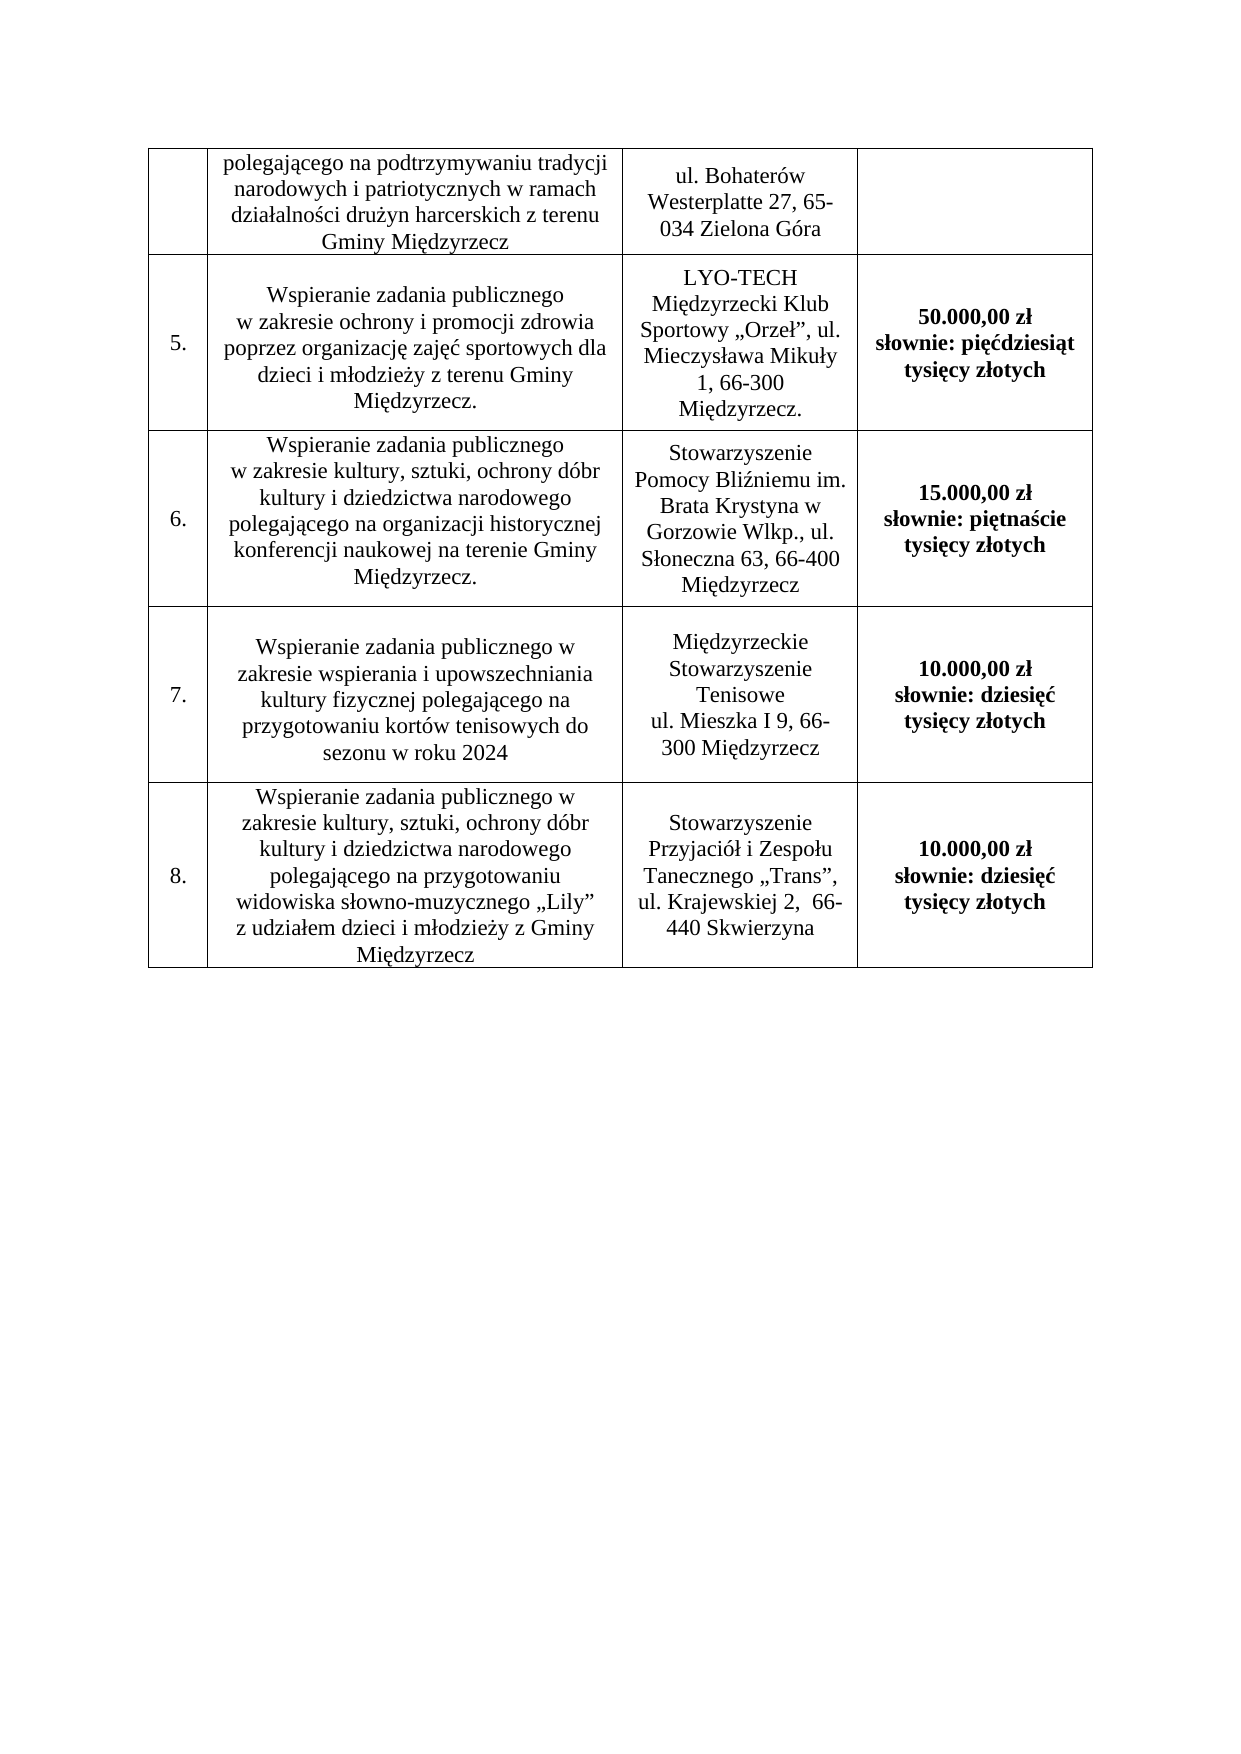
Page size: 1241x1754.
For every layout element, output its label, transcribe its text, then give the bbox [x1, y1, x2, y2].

table_cell 50.000,00 zł słownie: pięćdziesiąt tysięcy złotych [858, 255, 1092, 430]
table_cell LYO-TECH Międzyrzecki Klub Sportowy „Orzeł”, ul. Mieczysława Mikuły 1, 66-300 Międzyrzecz. [623, 255, 857, 430]
table_cell Wspieranie zadania publicznego w zakresie wspierania i upowszechniania kultury fizycznej polegającego na przygotowaniu kortów tenisowych do sezonu w roku 2024 [208, 607, 622, 782]
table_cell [208, 149, 622, 254]
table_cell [858, 149, 1092, 254]
table_cell 15.000,00 zł słownie: piętnaście tysięcy złotych [858, 431, 1092, 606]
table_cell 10.000,00 zł słownie: dziesięć tysięcy złotych [858, 783, 1092, 967]
table_cell Wspieranie zadania publicznego w zakresie kultury, sztuki, ochrony dóbr kultury i dziedzictwa narodowego polegającego na przygotowaniu widowiska słowno-muzycznego „Lily” z udziałem dzieci i młodzieży z Gminy Międzyrzecz [208, 783, 622, 967]
table_cell Stowarzyszenie Pomocy Bliźniemu im. Brata Krystyna w Gorzowie Wlkp., ul. Słoneczna 63, 66-400 Międzyrzecz [623, 431, 857, 606]
table_cell Wspieranie zadania publicznego w zakresie kultury, sztuki, ochrony dóbr kultury i dziedzictwa narodowego polegającego na organizacji historycznej konferencji naukowej na terenie Gminy Międzyrzecz. [208, 431, 622, 606]
table_cell Międzyrzeckie Stowarzyszenie Tenisowe ul. Mieszka I 9, 66-300 Międzyrzecz [623, 607, 857, 782]
table_cell 8. [149, 783, 207, 967]
table_cell 6. [149, 431, 207, 606]
table_cell Wspieranie zadania publicznego w zakresie ochrony i promocji zdrowia poprzez organizację zajęć sportowych dla dzieci i młodzieży z terenu Gminy Międzyrzecz. [208, 255, 622, 430]
table_cell 7. [149, 607, 207, 782]
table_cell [623, 149, 857, 254]
table_cell 5. [149, 255, 207, 430]
table_cell Stowarzyszenie Przyjaciół i Zespołu Tanecznego „Trans”, ul. Krajewskiej 2, 66-440 Skwierzyna [623, 783, 857, 967]
table_cell 4. [149, 149, 207, 254]
table_cell 10.000,00 zł słownie: dziesięć tysięcy złotych [858, 607, 1092, 782]
